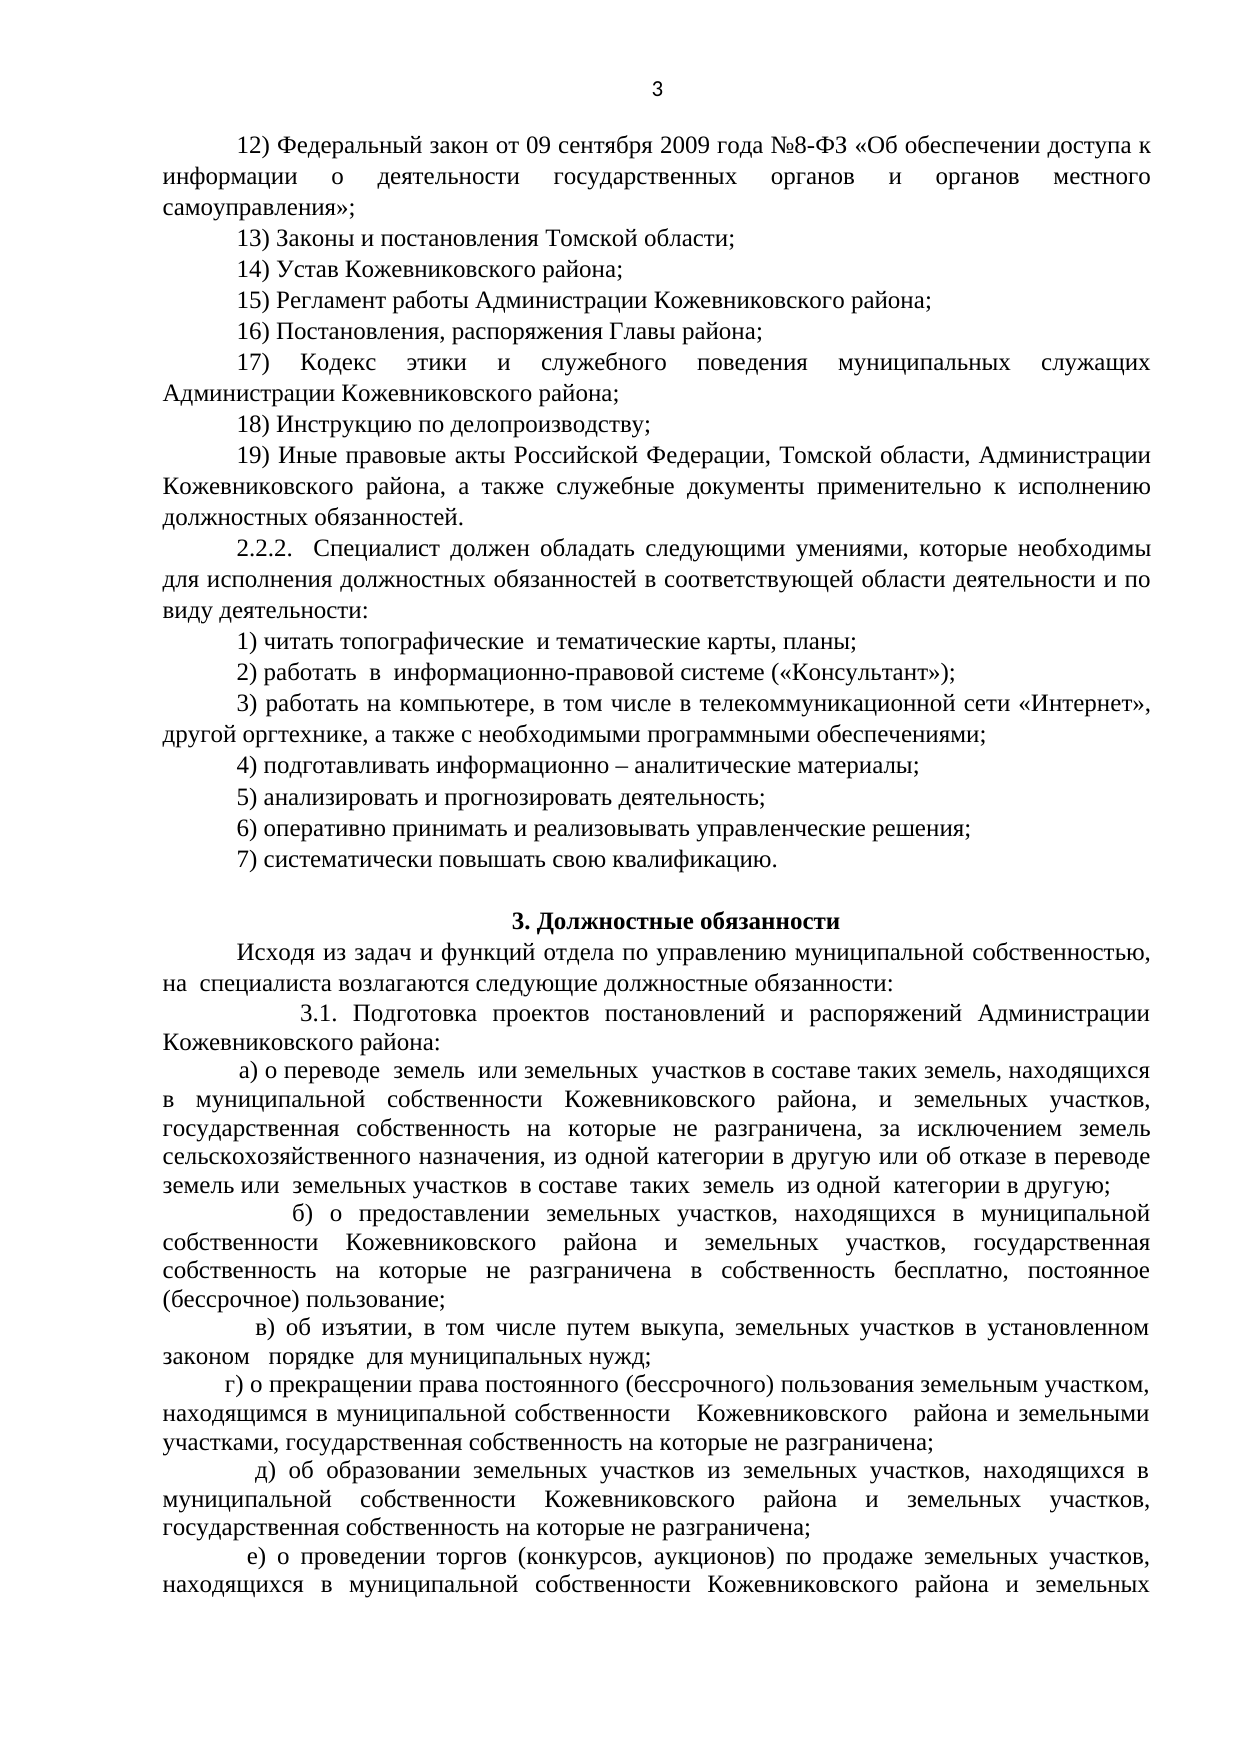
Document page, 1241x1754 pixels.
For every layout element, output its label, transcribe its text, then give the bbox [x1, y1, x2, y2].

text 2) работать в информационно-правовой системе («Консультант»); [162, 657, 1152, 686]
text 7) систематически повышать свою квалификацию. [162, 844, 1152, 872]
text 19) Иные правовые акты Российской Федерации, Томской области, Администрации Кожевниковского района, а также служебные документы применительно к исполнению должностных обязанностей. [162, 440, 1152, 531]
text 3) работать на компьютере, в том числе в телекоммуникационной сети «Интернет», другой оргтехнике, а также с необходимыми программными обеспечениями; [162, 688, 1152, 748]
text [162, 1541, 1151, 1598]
text в) об изъятии, в том числе путем выкупа, земельных участков в установленном законом порядке для муниципальных нужд; [162, 1313, 1151, 1370]
list Исходя из задач и функций отдела по управлению муниципальной собственностью, на специалиста возлагаются следующие должностные обязанности: [162, 937, 1152, 997]
text 14) Устав Кожевниковского района; [162, 254, 1152, 283]
text д) об образовании земельных участков из земельных участков, находящихся в муниципальной собственности Кожевниковского района и земельных участков, государственная собственность на которые не разграничена; [162, 1456, 1151, 1541]
list Должностные обязанности [200, 906, 1152, 934]
text 13) Законы и постановления Томской области; [162, 223, 1152, 252]
text г) о прекращении права постоянного (бессрочного) пользования земельным участком, находящимся в муниципальной собственности Кожевниковского района и земельными участками, государственная собственность на которые не разграничена; [162, 1370, 1151, 1456]
text 18) Инструкцию по делопроизводству; [162, 409, 1152, 438]
text 2.2.2. Cпециалист должен обладать следующими умениями, которые необходимы для исполнения должностных обязанностей в соответствующей области деятельности и по виду деятельности: [162, 533, 1152, 624]
text 16) Постановления, распоряжения Главы района; [162, 316, 1152, 345]
text 17) Кодекс этики и служебного поведения муниципальных служащих Администрации Кожевниковского района; [162, 347, 1152, 407]
text 15) Регламент работы Администрации Кожевниковского района; [162, 285, 1152, 314]
text а) о переводе земель или земельных участков в составе таких земель, находящихся в муниципальной собственности Кожевниковского района, и земельных участков, государственная собственность на которые не разграничена, за исключением земель сельскохозяйственного назначения, из одной категории в другую или об отказе в переводе земель или земельных участков в составе таких земель из одной категории в другую; [162, 1056, 1151, 1199]
text б) о предоставлении земельных участков, находящихся в муниципальной собственности Кожевниковского района и земельных участков, государственная собственность на которые не разграничена в собственность бесплатно, постоянное (бессрочное) пользование; [162, 1199, 1151, 1313]
text 5) анализировать и прогнозировать деятельность; [162, 782, 1152, 810]
text 4) подготавливать информационно – аналитические материалы; [162, 751, 1152, 779]
text 6) оперативно принимать и реализовывать управленческие решения; [162, 813, 1152, 841]
text 3.1. Подготовка проектов постановлений и распоряжений Администрации Кожевниковского района: [162, 999, 1151, 1056]
text 12) Федеральный закон от 09 сентября 2009 года №8-ФЗ «Об обеспечении доступа к информации о деятельности государственных органов и органов местного самоуправления»; [162, 130, 1152, 221]
text 1) читать топографические и тематические карты, планы; [162, 626, 1152, 655]
